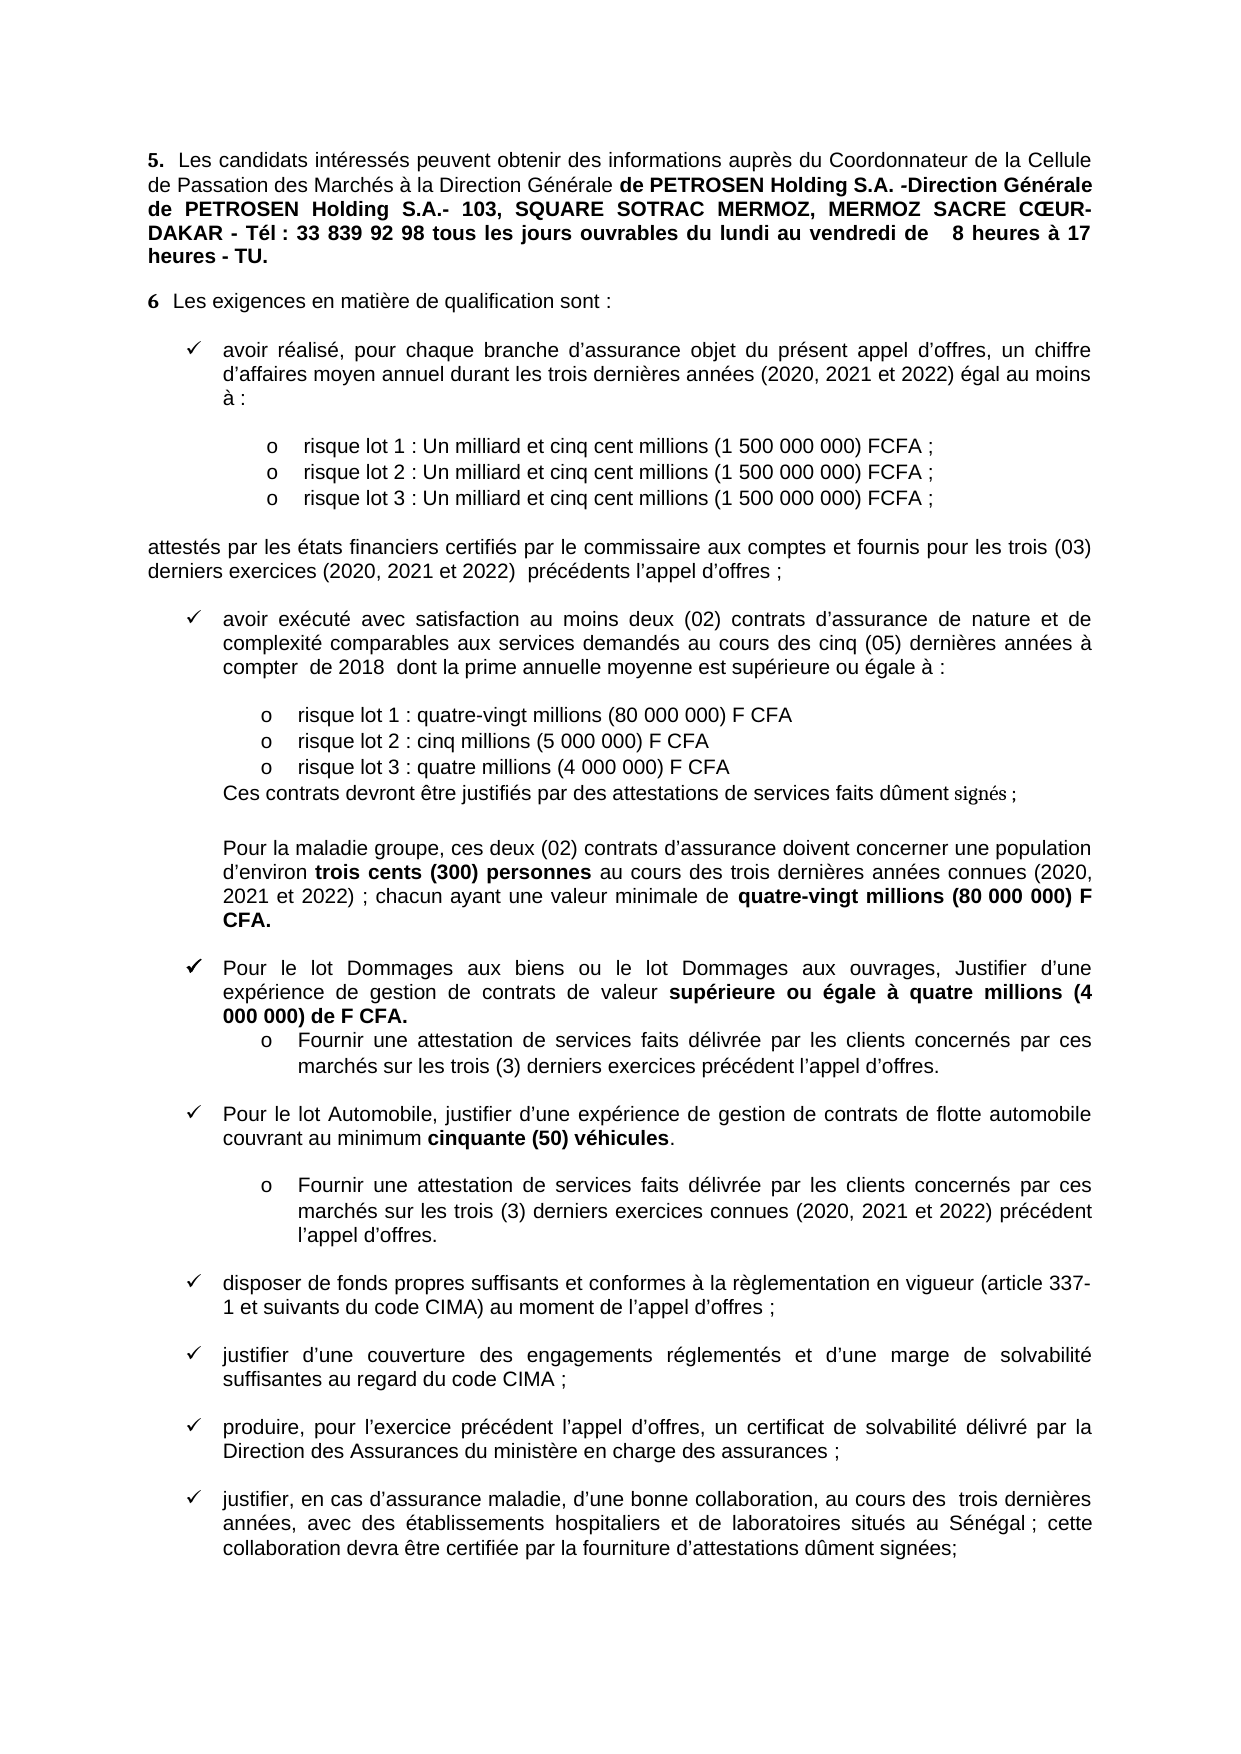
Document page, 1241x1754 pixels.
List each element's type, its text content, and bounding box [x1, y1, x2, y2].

list avoir réalisé, pour chaque branche d’assurance objet du présent appel d’offres, un chiffre d’affaires moyen annuel durant les trois dernières années (2020, 2021 et 2022) égal au moins à : [185, 338, 1093, 410]
list risque lot 3 : quatre millions (4 000 000) F CFA [260, 755, 1093, 781]
text Pour la maladie groupe, ces deux (02) contrats d’assurance doivent concerner une population d’environ trois cents (300) personnes au cours des trois dernières années connues (2020, 2021 et 2022) ; chacun ayant une valeur minimale de quatre-vingt millions (80 000 000) F CFA. [223, 836, 1093, 932]
text 5. Les candidats intéressés peuvent obtenir des informations auprès du Coordonnateur de la Cellule de Passation des Marchés à la Direction Générale de PETROSEN Holding S.A. -Direction Générale de PETROSEN Holding S.A.- 103, SQUARE SOTRAC MERMOZ, MERMOZ SACRE CŒUR-DAKAR - Tél : 33 839 92 98 tous les jours ouvrables du lundi au vendredi de 8 heures à 17 heures - TU. [148, 148, 1093, 268]
list avoir exécuté avec satisfaction au moins deux (02) contrats d’assurance de nature et de complexité comparables aux services demandés au cours des cinq (05) dernières années à compter de 2018 dont la prime annuelle moyenne est supérieure ou égale à : [185, 607, 1093, 679]
list risque lot 1 : Un milliard et cinq cent millions (1 500 000 000) FCFA ; [266, 434, 1093, 459]
list Pour le lot Dommages aux biens ou le lot Dommages aux ouvrages, Justifier d’une expérience de gestion de contrats de valeur supérieure ou égale à quatre millions (4 000 000) de F CFA. [185, 956, 1093, 1028]
text Ces contrats devront être justifiés par des attestations de services faits dûment signés ; [223, 781, 1093, 805]
text 6 Les exigences en matière de qualification sont : [148, 289, 1093, 314]
list risque lot 2 : Un milliard et cinq cent millions (1 500 000 000) FCFA ; [266, 459, 1093, 485]
list justifier, en cas d’assurance maladie, d’une bonne collaboration, au cours des trois dernières années, avec des établissements hospitaliers et de laboratoires situés au Sénégal ; cette collaboration devra être certifiée par la fourniture d’attestations dûment signées; [185, 1487, 1093, 1560]
list produire, pour l’exercice précédent l’appel d’offres, un certificat de solvabilité délivré par la Direction des Assurances du ministère en charge des assurances ; [185, 1415, 1093, 1463]
list risque lot 1 : quatre-vingt millions (80 000 000) F CFA [260, 703, 1093, 729]
list justifier d’une couverture des engagements réglementés et d’une marge de solvabilité suffisantes au regard du code CIMA ; [185, 1343, 1093, 1391]
list Pour le lot Automobile, justifier d’une expérience de gestion de contrats de flotte automobile couvrant au minimum cinquante (50) véhicules. [185, 1101, 1093, 1149]
text attestés par les états financiers certifiés par le commissaire aux comptes et fournis pour les trois (03) derniers exercices (2020, 2021 et 2022) précédents l’appel d’offres ; [148, 535, 1093, 583]
list disposer de fonds propres suffisants et conformes à la règlementation en vigueur (article 337-1 et suivants du code CIMA) au moment de l’appel d’offres ; [185, 1271, 1093, 1319]
list risque lot 2 : cinq millions (5 000 000) F CFA [260, 729, 1093, 755]
list Fournir une attestation de services faits délivrée par les clients concernés par ces marchés sur les trois (3) derniers exercices précédent l’appel d’offres. [260, 1028, 1093, 1077]
list risque lot 3 : Un milliard et cinq cent millions (1 500 000 000) FCFA ; [266, 485, 1093, 511]
list Fournir une attestation de services faits délivrée par les clients concernés par ces marchés sur les trois (3) derniers exercices connues (2020, 2021 et 2022) précédent l’appel d’offres. [260, 1173, 1093, 1247]
